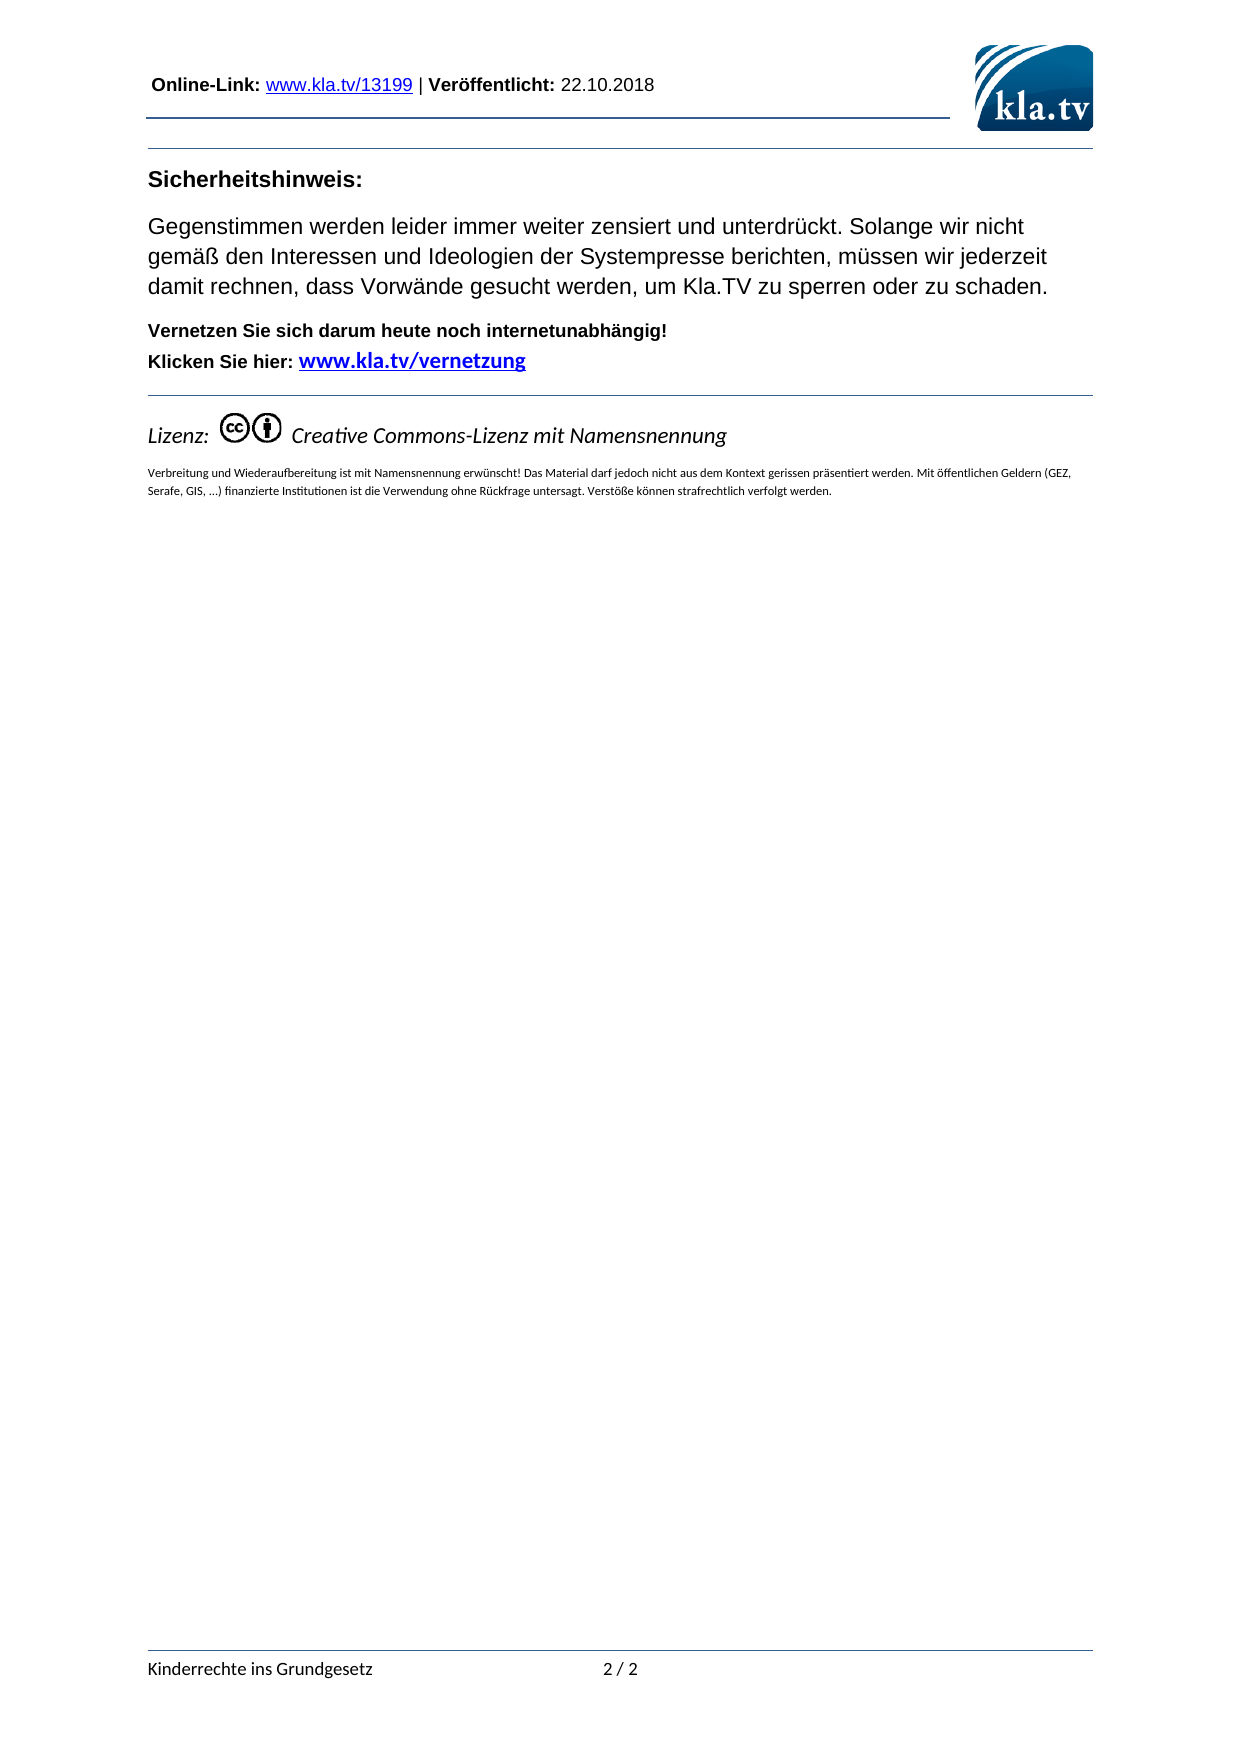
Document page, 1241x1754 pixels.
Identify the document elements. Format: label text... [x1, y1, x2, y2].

text Lizenz: Creative Commons-Lizenz mit Namensnennung [148, 396, 1093, 449]
text Sicherheitshinweis: [148, 149, 1093, 192]
text Verbreitung und Wiederaufbereitung ist mit Namensnennung erwünscht! Das Material darf jedoch nicht aus dem Kontext gerissen präsentiert werden. Mit öffentlichen Geldern (GEZ, Serafe, GIS, ...) finanzierte Institutionen ist die Verwendung ohne Rückfrage untersagt. Verstöße können strafrechtlich verfolgt werden. [148, 465, 1093, 498]
text Gegenstimmen werden leider immer weiter zensiert und unterdrückt. Solange wir nicht gemäß den Interessen und Ideologien der Systempresse berichten, müssen wir jederzeit damit rechnen, dass Vorwände gesucht werden, um Kla.TV zu sperren oder zu schaden. [148, 213, 1093, 299]
text Vernetzen Sie sich darum heute noch internetunabhängig! Klicken Sie hier: www.kla.tv/vernetzung [148, 320, 1093, 374]
